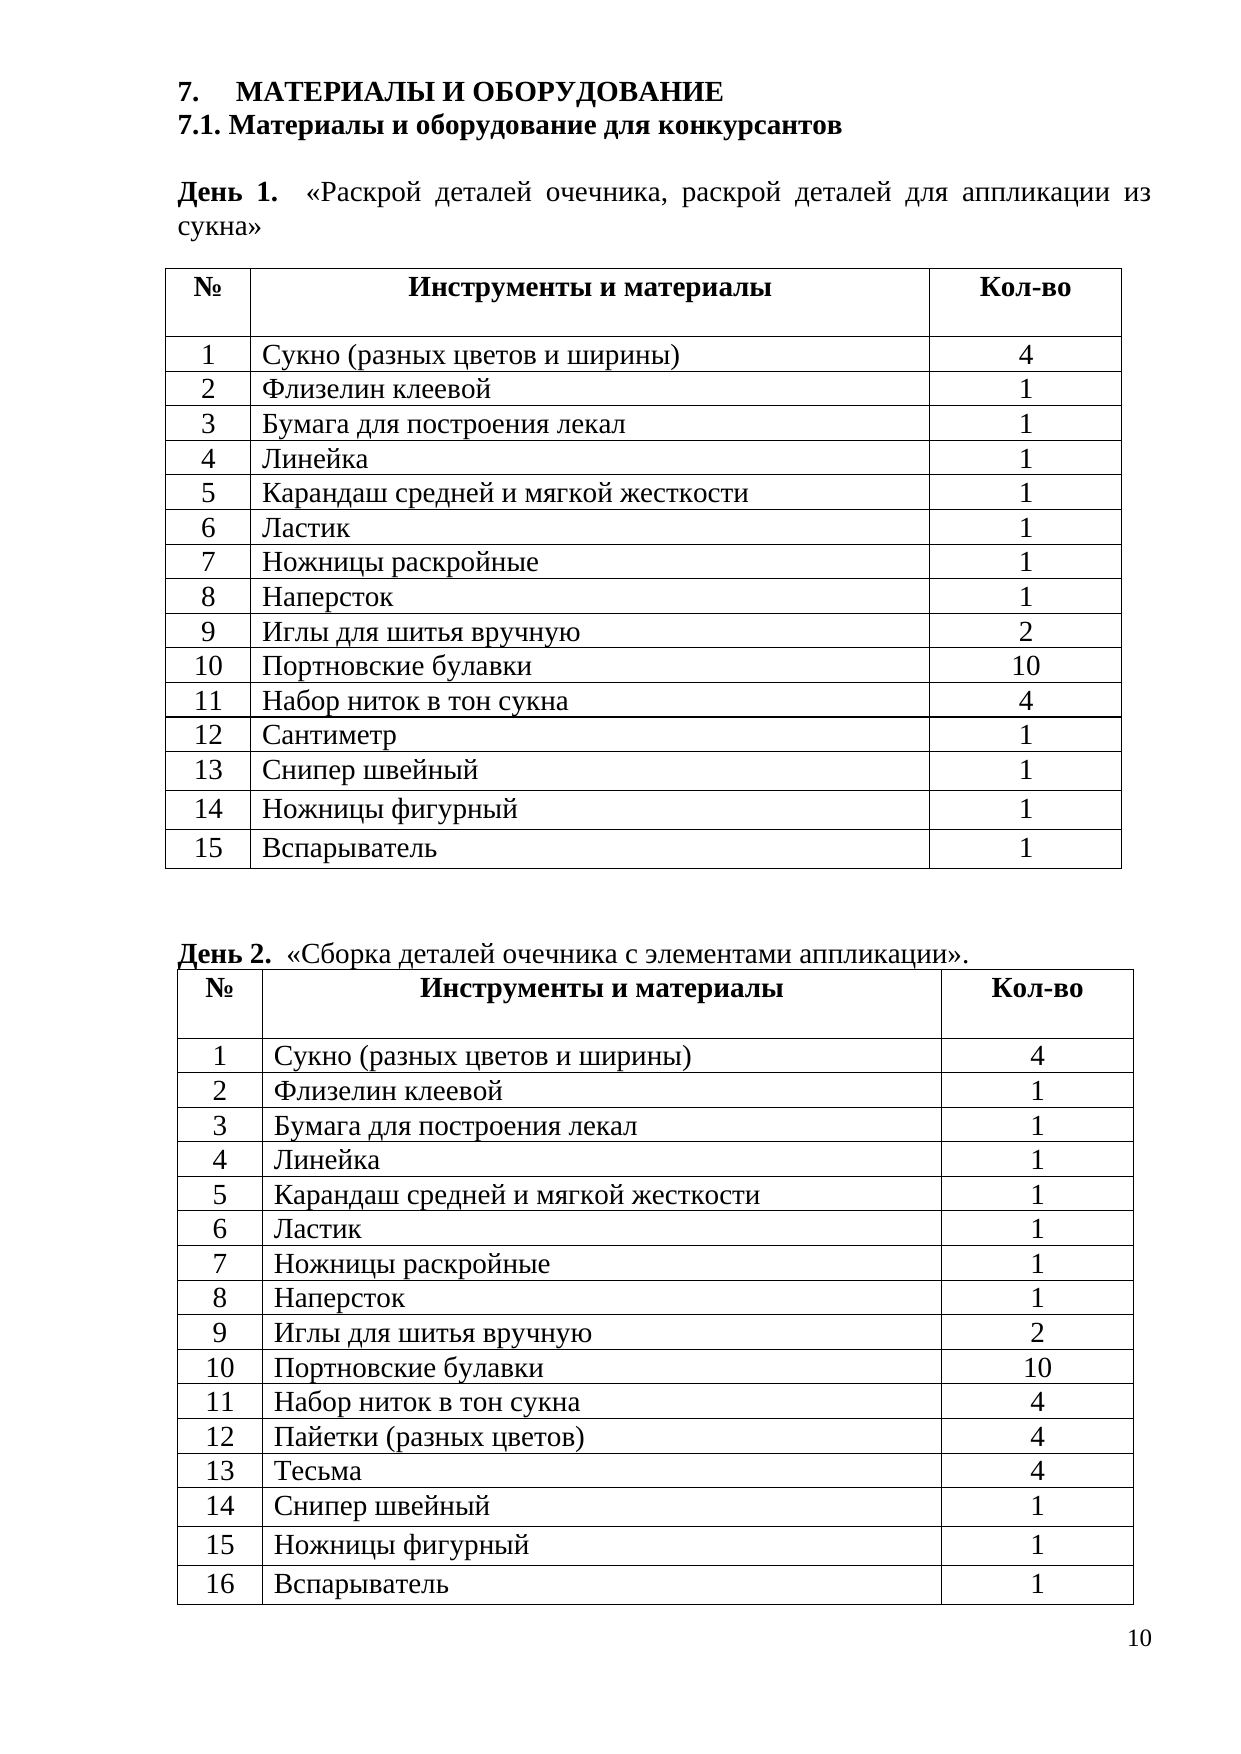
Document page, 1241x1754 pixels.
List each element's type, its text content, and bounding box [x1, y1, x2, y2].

table_cell Флизелин клеевой [251, 372, 929, 405]
table_cell Ластик [251, 510, 929, 543]
table_cell Ластик [263, 1211, 941, 1245]
table_cell Карандаш средней и мягкой жесткости [263, 1177, 941, 1210]
table_cell 2 [178, 1073, 262, 1107]
table_cell 15 [166, 830, 250, 868]
table_cell 1 [930, 510, 1121, 543]
table_cell 1 [166, 337, 250, 371]
table_header Инструменты и материалы [263, 970, 941, 1037]
table_cell 2 [930, 614, 1121, 647]
table_cell Портновские булавки [251, 648, 929, 682]
table_cell 4 [166, 441, 250, 474]
table_cell 14 [166, 791, 250, 829]
table_cell Ножницы раскройные [251, 545, 929, 578]
table_cell 12 [178, 1419, 262, 1452]
table_header Инструменты и материалы [251, 269, 929, 336]
table_cell Портновские булавки [263, 1350, 941, 1383]
text День 1. «Раскрой деталей очечника, раскрой деталей для аппликации из сукна» [177, 174, 1152, 242]
table_cell 5 [166, 475, 250, 509]
table_cell Линейка [263, 1142, 941, 1176]
table_cell 5 [178, 1177, 262, 1210]
table_cell 6 [178, 1211, 262, 1245]
text День 2. «Сборка деталей очечника с элементами аппликации». [177, 936, 1152, 969]
table_cell 10 [930, 648, 1121, 682]
table_cell Флизелин клеевой [263, 1073, 941, 1107]
table_cell Сукно (разных цветов и ширины) [263, 1039, 941, 1072]
text 7.1. Материалы и оборудование для конкурсантов [177, 107, 1152, 141]
table_cell Иглы для шитья вручную [263, 1315, 941, 1349]
table_cell 2 [166, 372, 250, 405]
table_header Кол-во [930, 269, 1121, 336]
table_cell Вспарыватель [251, 830, 929, 868]
table_cell 4 [942, 1039, 1133, 1072]
table_cell 1 [942, 1073, 1133, 1107]
table_cell 6 [166, 510, 250, 543]
table_cell 2 [942, 1315, 1133, 1349]
table_cell 9 [178, 1315, 262, 1349]
table_cell 13 [178, 1454, 262, 1487]
table_cell Снипер швейный [263, 1488, 941, 1526]
table_cell 3 [178, 1108, 262, 1141]
table_header № [166, 269, 250, 336]
table_cell 11 [166, 683, 250, 716]
table_cell Сантиметр [251, 718, 929, 751]
table_cell 4 [178, 1142, 262, 1176]
table_cell Набор ниток в тон сукна [263, 1384, 941, 1418]
table_cell Ножницы фигурный [263, 1527, 941, 1565]
table_cell 1 [930, 718, 1121, 751]
table_cell Снипер швейный [251, 752, 929, 790]
table_cell Пайетки (разных цветов) [263, 1419, 941, 1452]
table_cell 10 [178, 1350, 262, 1383]
table_cell 1 [930, 372, 1121, 405]
table_cell Набор ниток в тон сукна [251, 683, 929, 716]
table_cell 3 [166, 406, 250, 440]
table_cell 7 [178, 1246, 262, 1279]
table_cell 1 [930, 791, 1121, 829]
table_cell 1 [942, 1177, 1133, 1210]
table_cell 10 [942, 1350, 1133, 1383]
table_cell Вспарыватель [263, 1566, 941, 1603]
table_cell Сукно (разных цветов и ширины) [251, 337, 929, 371]
table_cell 8 [166, 579, 250, 613]
table_cell Наперсток [263, 1281, 941, 1314]
table_cell Тесьма [263, 1454, 941, 1487]
table_cell Ножницы раскройные [263, 1246, 941, 1279]
table_cell Бумага для построения лекал [251, 406, 929, 440]
table_cell 4 [942, 1454, 1133, 1487]
table_cell 9 [166, 614, 250, 647]
table_cell 15 [178, 1527, 262, 1565]
table_cell 13 [166, 752, 250, 790]
table_cell Наперсток [251, 579, 929, 613]
table_cell 1 [930, 545, 1121, 578]
table_cell 4 [942, 1384, 1133, 1418]
table_cell 1 [942, 1142, 1133, 1176]
table_cell 10 [166, 648, 250, 682]
table_cell 1 [930, 475, 1121, 509]
table_cell 1 [942, 1488, 1133, 1526]
table_cell 1 [930, 830, 1121, 868]
table_cell Бумага для построения лекал [263, 1108, 941, 1141]
table_cell 7 [166, 545, 250, 578]
table_cell 1 [178, 1039, 262, 1072]
text 7. МАТЕРИАЛЫ И ОБОРУДОВАНИЕ [177, 74, 1152, 107]
table_cell 1 [930, 752, 1121, 790]
table_header Кол-во [942, 970, 1133, 1037]
table_cell 4 [942, 1419, 1133, 1452]
table_cell 1 [930, 441, 1121, 474]
table_cell 12 [166, 718, 250, 751]
table_cell 1 [930, 579, 1121, 613]
table_cell 4 [930, 683, 1121, 716]
table_cell 8 [178, 1281, 262, 1314]
table_cell 4 [930, 337, 1121, 371]
table_cell 1 [942, 1566, 1133, 1603]
table_cell 16 [178, 1566, 262, 1603]
table_cell Иглы для шитья вручную [251, 614, 929, 647]
table_cell Ножницы фигурный [251, 791, 929, 829]
table_header № [178, 970, 262, 1037]
table_cell Карандаш средней и мягкой жесткости [251, 475, 929, 509]
table_cell 11 [178, 1384, 262, 1418]
table_cell 1 [942, 1281, 1133, 1314]
table_cell 14 [178, 1488, 262, 1526]
table_cell 1 [930, 406, 1121, 440]
table_cell 1 [942, 1527, 1133, 1565]
table_cell Линейка [251, 441, 929, 474]
table_cell 1 [942, 1211, 1133, 1245]
table_cell 1 [942, 1246, 1133, 1279]
table_cell 1 [942, 1108, 1133, 1141]
